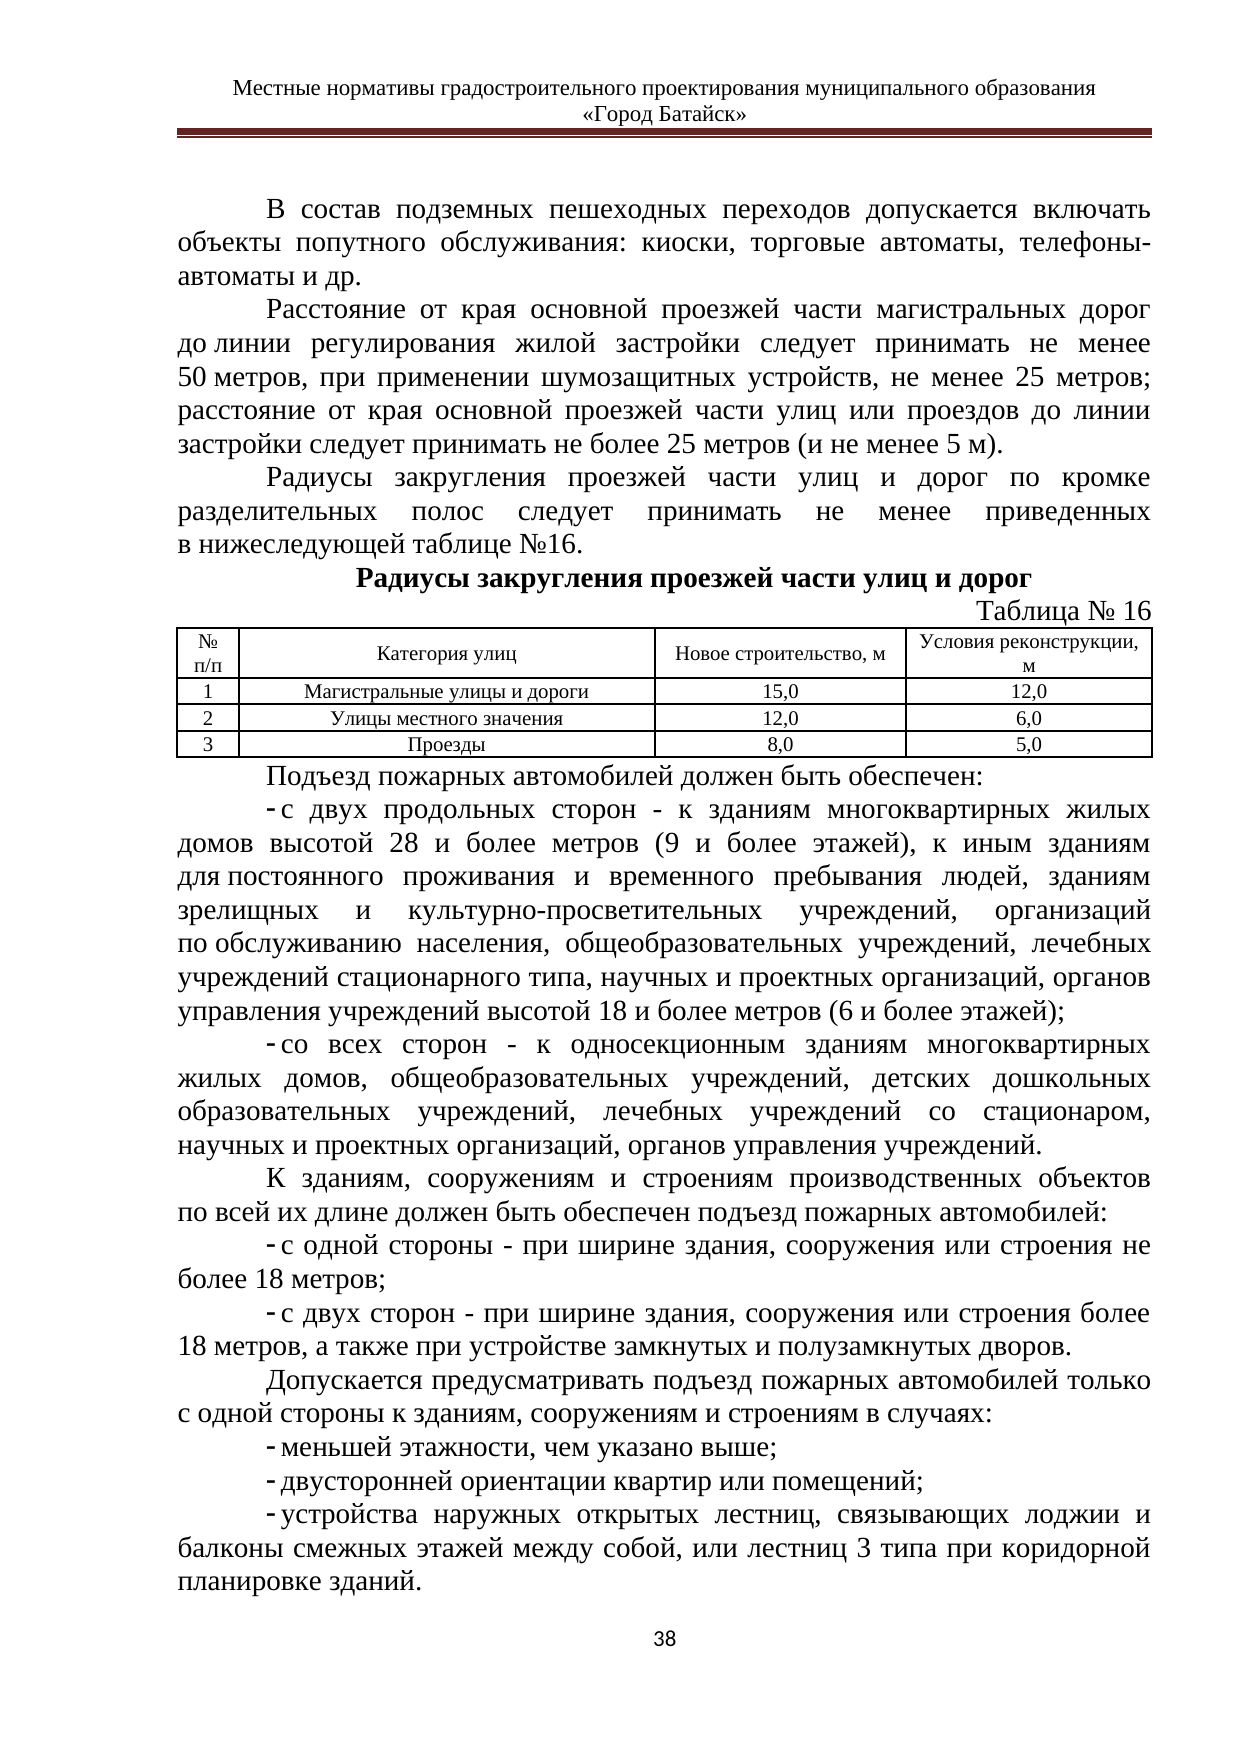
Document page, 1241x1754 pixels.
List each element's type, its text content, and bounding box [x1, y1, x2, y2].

table_cell Улицы местного значения [240, 705, 654, 729]
table_cell 15,0 [656, 679, 905, 703]
table_cell 12,0 [907, 679, 1151, 703]
table_cell 12,0 [656, 705, 905, 729]
text Подъезд пожарных автомобилей должен быть обеспечен: [177, 758, 1152, 791]
text В состав подземных пешеходных переходов допускается включать объекты попутного обслуживания: киоски, торговые автоматы, телефоны-автоматы и др. [177, 191, 1152, 292]
table_cell 8,0 [656, 732, 905, 756]
table_cell 3 [178, 732, 238, 756]
text К зданиям, сооружениям и строениям производственных объектов по всей их длине должен быть обеспечен подъезд пожарных автомобилей: [177, 1160, 1152, 1227]
table_header Новое строительство, м [656, 629, 905, 677]
table_cell 1 [178, 679, 238, 703]
text с одной стороны - при ширине здания, сооружения или строения не более 18 метров; [177, 1227, 1152, 1295]
table_cell Магистральные улицы и дороги [240, 679, 654, 703]
text Расстояние от края основной проезжей части магистральных дорог до линии регулирования жилой застройки следует принимать не менее 50 метров, при применении шумозащитных устройств, не менее 25 метров; расстояние от края основной проезжей части улиц или проездов до линии застройки следует принимать не более 25 метров (и не менее 5 м). [177, 292, 1152, 459]
table_cell 6,0 [907, 705, 1151, 729]
text с двух продольных сторон - к зданиям многоквартирных жилых домов высотой 28 и более метров (9 и более этажей), к иным зданиям для постоянного проживания и временного пребывания людей, зданиям зрелищных и культурно-просветительных учреждений, организаций по обслуживанию населения, общеобразовательных учреждений, лечебных учреждений стационарного типа, научных и проектных организаций, органов управления учреждений высотой 18 и более метров (6 и более этажей); [177, 791, 1152, 1026]
text с двух сторон - при ширине здания, сооружения или строения более 18 метров, а также при устройстве замкнутых и полузамкнутых дворов. [177, 1295, 1152, 1362]
text со всех сторон - к односекционным зданиям многоквартирных жилых домов, общеобразовательных учреждений, детских дошкольных образовательных учреждений, лечебных учреждений со стационаром, научных и проектных организаций, органов управления учреждений. [177, 1026, 1152, 1160]
table_cell 5,0 [907, 732, 1151, 756]
text двусторонней ориентации квартир или помещений; [177, 1463, 1152, 1496]
table_header Категория улиц [240, 629, 654, 677]
table_header Условия реконструкции, м [907, 629, 1151, 677]
text Допускается предусматривать подъезд пожарных автомобилей только с одной стороны к зданиям, сооружениям и строениям в случаях: [177, 1362, 1152, 1429]
text Радиусы закругления проезжей части улиц и дорог [177, 560, 1152, 593]
text Таблица № 16 [177, 593, 1152, 627]
text Радиусы закругления проезжей части улиц и дорог по кромке разделительных полос следует принимать не менее приведенных в нижеследующей таблице №16. [177, 459, 1152, 560]
table_cell 2 [178, 705, 238, 729]
text устройства наружных открытых лестниц, связывающих лоджии и балконы смежных этажей между собой, или лестниц 3 типа при коридорной планировке зданий. [177, 1496, 1152, 1597]
table_cell Проезды [240, 732, 654, 756]
text меньшей этажности, чем указано выше; [177, 1429, 1152, 1463]
table_header № п/п [178, 629, 238, 677]
